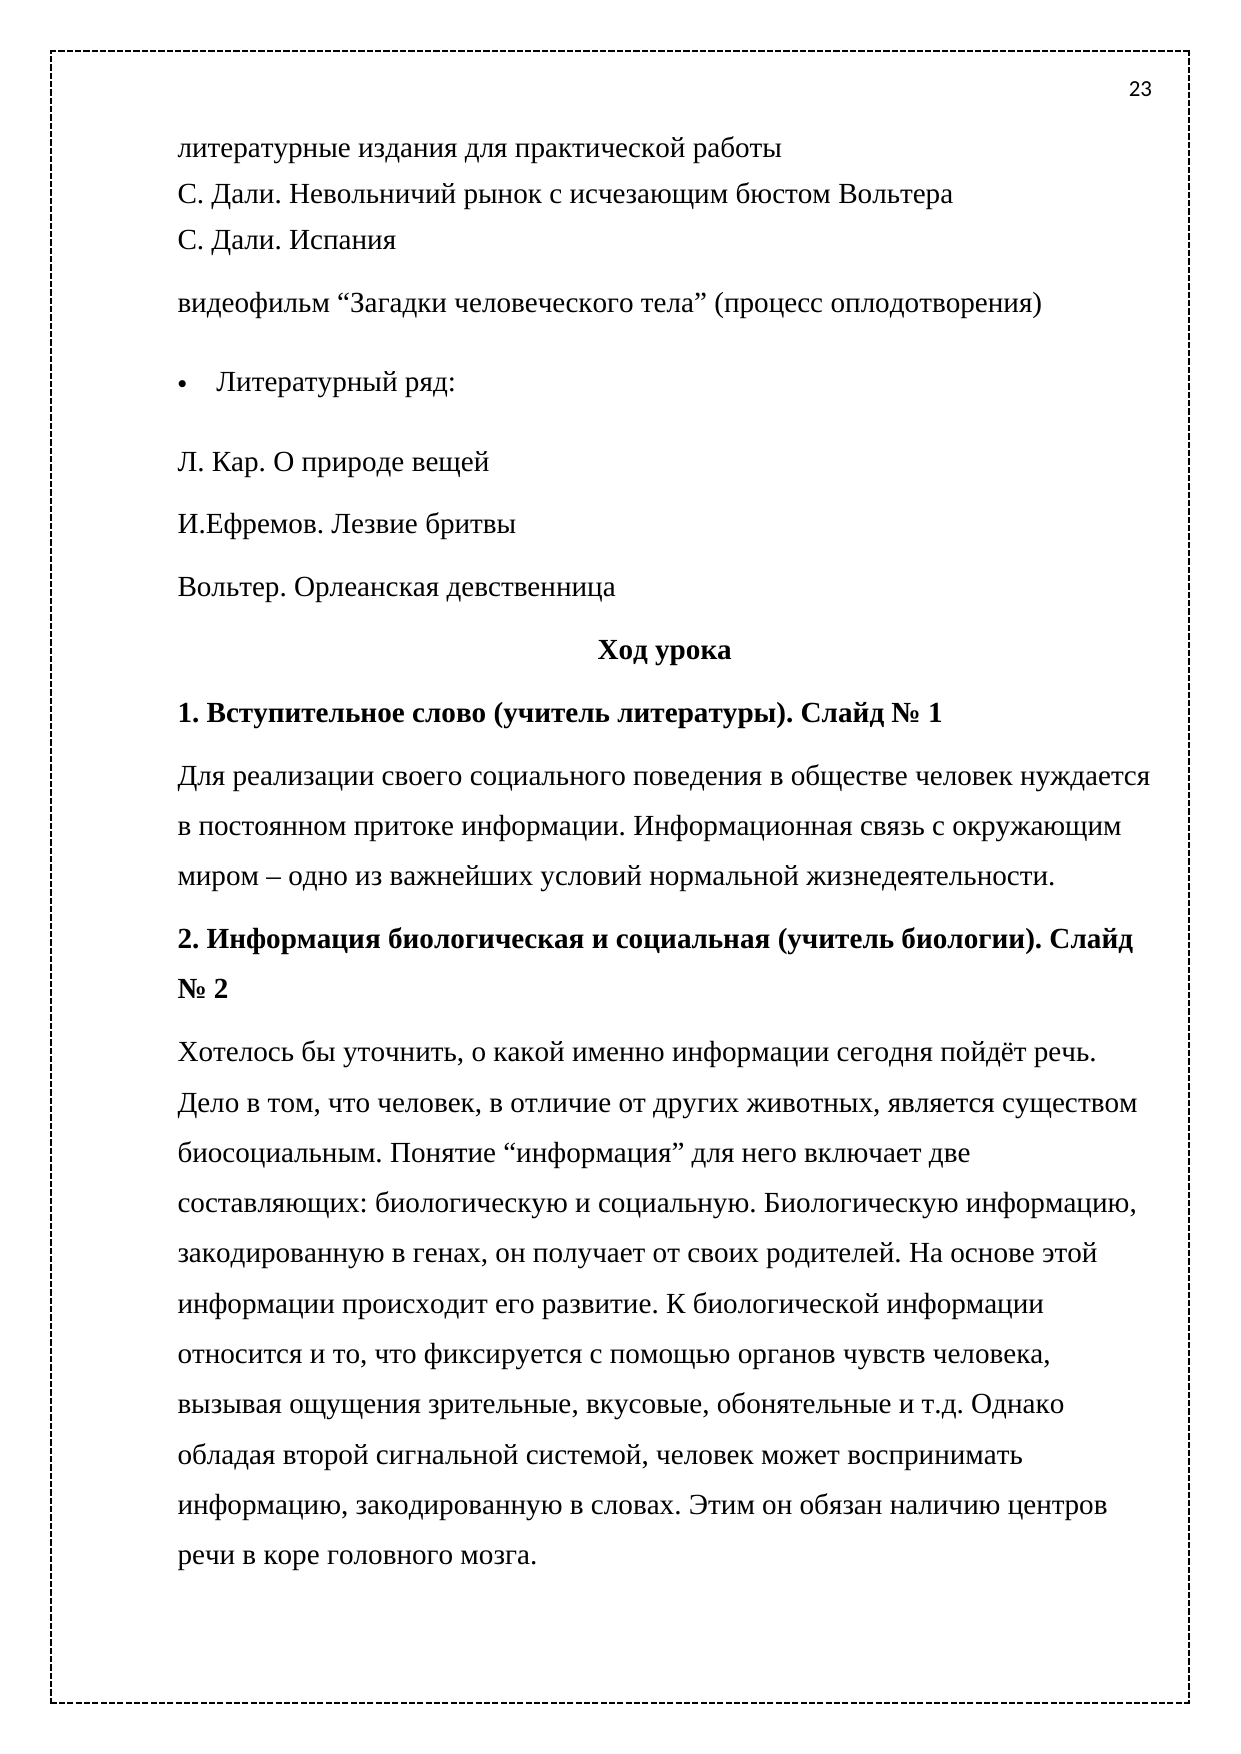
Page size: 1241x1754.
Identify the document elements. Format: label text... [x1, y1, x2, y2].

text Вольтер. Орлеанская девственница [177, 569, 1152, 603]
text И.Ефремов. Лезвие бритвы [177, 507, 1152, 540]
text Ход урока [177, 632, 1152, 666]
text литературные издания для практической работы [177, 130, 1152, 163]
text Для реализации своего социального поведения в обществе человек нуждается в постоянном притоке информации. Информационная связь с окружающим миром – одно из важнейших условий нормальной жизнедеятельности. [177, 758, 1152, 892]
text С. Дали. Невольничий рынок с исчезающим бюстом Вольтера [177, 176, 1152, 209]
text С. Дали. Испания [177, 222, 1152, 256]
list Литературный ряд: [179, 364, 1152, 398]
text 2. Информация биологическая и социальная (учитель биологии). Слайд № 2 [177, 921, 1152, 1005]
text Л. Кар. О природе вещей [177, 444, 1152, 477]
text 1. Вступительное слово (учитель литературы). Слайд № 1 [177, 695, 1152, 728]
text Хотелось бы уточнить, о какой именно информации сегодня пойдёт речь. Дело в том, что человек, в отличие от других животных, является существом биосоциальным. Понятие “информация” для него включает две составляющих: биологическую и социальную. Биологическую информацию, закодированную в генах, он получает от своих родителей. На основе этой информации происходит его развитие. К биологической информации относится и то, что фиксируется с помощью органов чувств человека, вызывая ощущения зрительные, вкусовые, обонятельные и т.д. Однако обладая второй сигнальной системой, человек может воспринимать информацию, закодированную в словах. Этим он обязан наличию центров речи в коре головного мозга. [177, 1034, 1152, 1571]
text видеофильм “Загадки человеческого тела” (процесс оплодотворения) [177, 285, 1152, 318]
